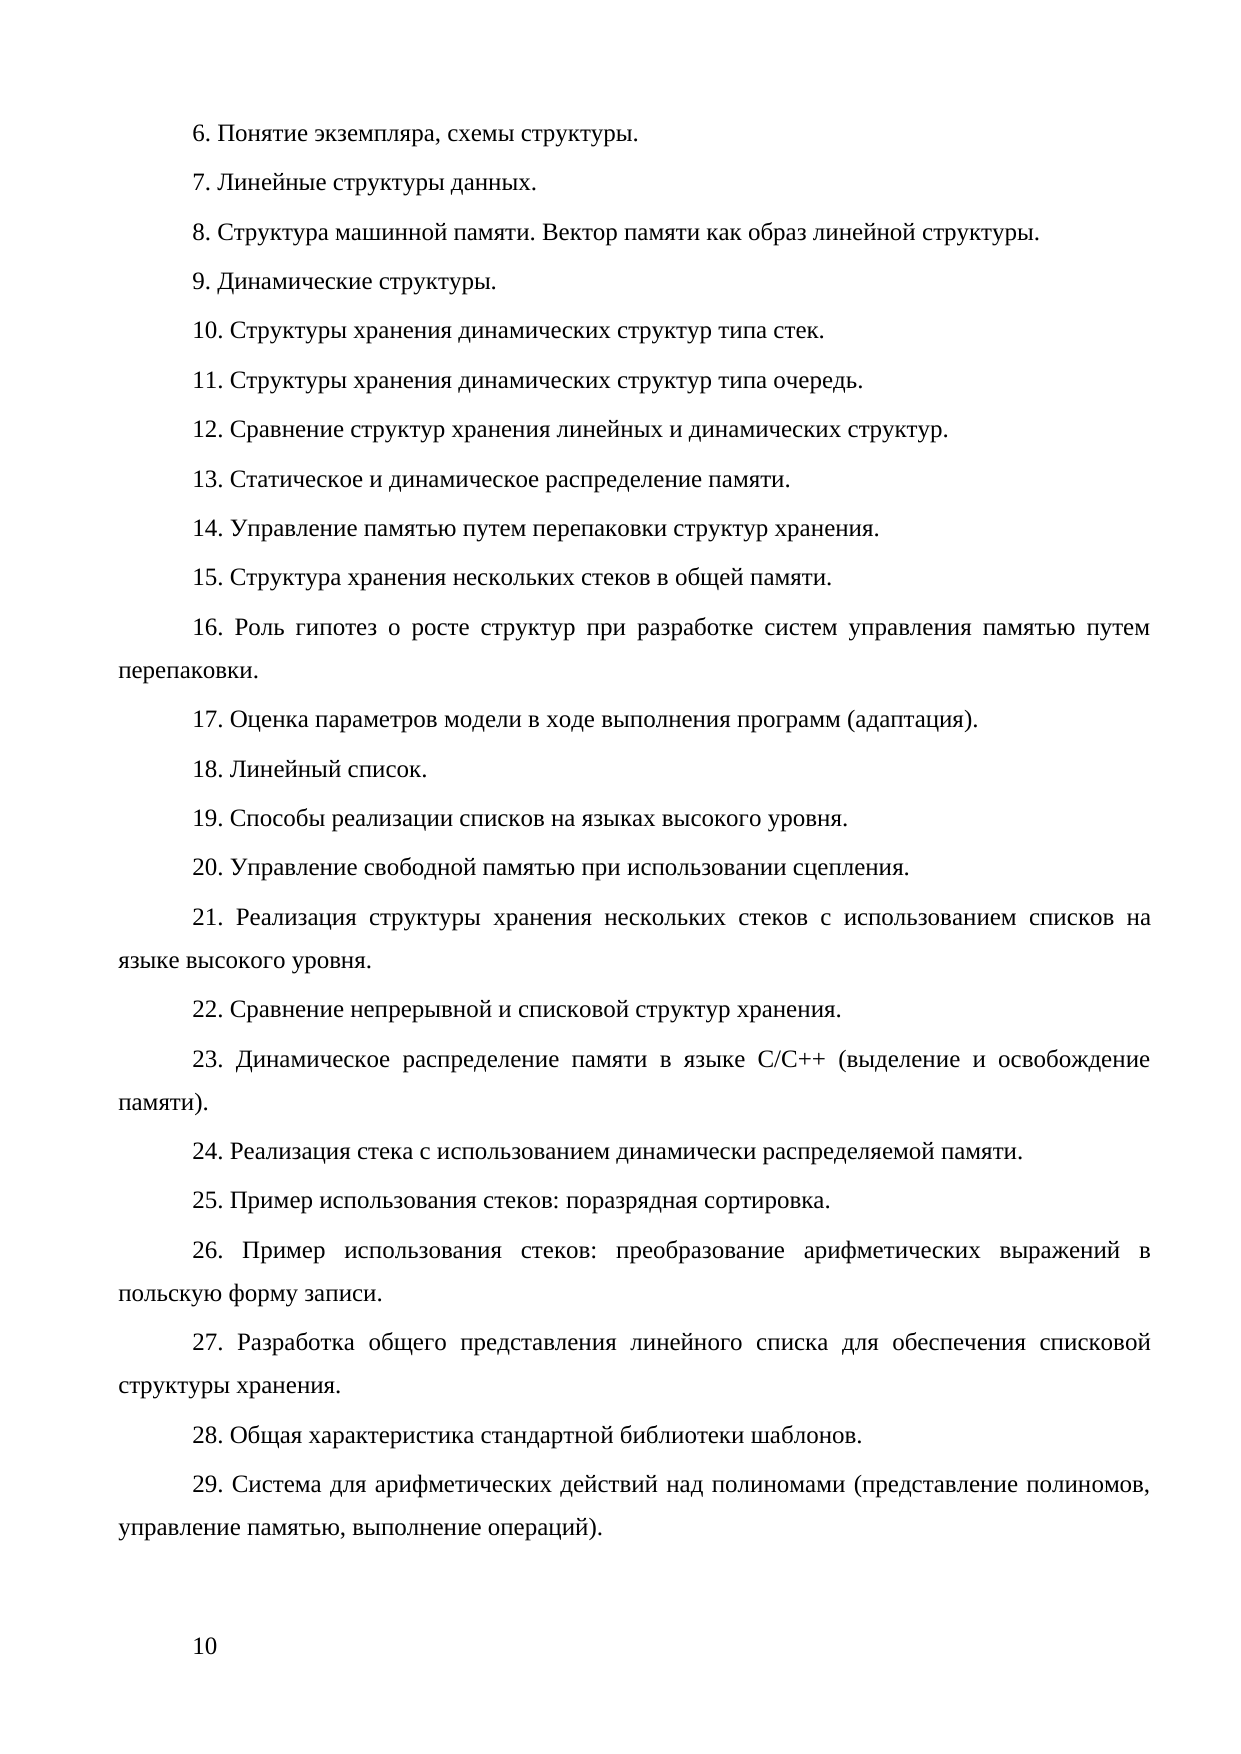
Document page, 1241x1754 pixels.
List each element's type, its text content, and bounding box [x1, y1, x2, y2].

text 7. Линейные структуры данных. [118, 167, 1152, 196]
text 26. Пример использования стеков: преобразование арифметических выражений в польскую форму записи. [118, 1235, 1152, 1307]
text 20. Управление свободной памятью при использовании сцепления. [118, 852, 1152, 881]
text 24. Реализация стека с использованием динамически распределяемой памяти. [118, 1136, 1152, 1165]
text 21. Реализация структуры хранения нескольких стеков с использованием списков на языке высокого уровня. [118, 902, 1152, 974]
text 25. Пример использования стеков: поразрядная сортировка. [118, 1186, 1152, 1214]
text 28. Общая характеристика стандартной библиотеки шаблонов. [118, 1420, 1152, 1449]
text 10. Структуры хранения динамических структур типа стек. [118, 316, 1152, 344]
text 13. Статическое и динамическое распределение памяти. [118, 464, 1152, 492]
text 18. Линейный список. [118, 754, 1152, 782]
text 16. Роль гипотез о росте структур при разработке систем управления памятью путем перепаковки. [118, 612, 1152, 684]
text 6. Понятие экземпляра, схемы структуры. [118, 118, 1152, 147]
text 11. Структуры хранения динамических структур типа очередь. [118, 365, 1152, 394]
text 8. Структура машинной памяти. Вектор памяти как образ линейной структуры. [118, 217, 1152, 246]
text 9. Динамические структуры. [118, 266, 1152, 295]
text 19. Способы реализации списков на языках высокого уровня. [118, 803, 1152, 832]
text 27. Разработка общего представления линейного списка для обеспечения списковой структуры хранения. [118, 1327, 1152, 1399]
text 12. Сравнение структур хранения линейных и динамических структур. [118, 414, 1152, 443]
text 22. Сравнение непрерывной и списковой структур хранения. [118, 994, 1152, 1023]
text 17. Оценка параметров модели в ходе выполнения программ (адаптация). [118, 704, 1152, 733]
text 15. Структура хранения нескольких стеков в общей памяти. [118, 562, 1152, 591]
text 14. Управление памятью путем перепаковки структур хранения. [118, 513, 1152, 542]
text 29. Система для арифметических действий над полиномами (представление полиномов, управление памятью, выполнение операций). [118, 1469, 1152, 1541]
text 23. Динамическое распределение памяти в языке С/С++ (выделение и освобождение памяти). [118, 1044, 1152, 1116]
